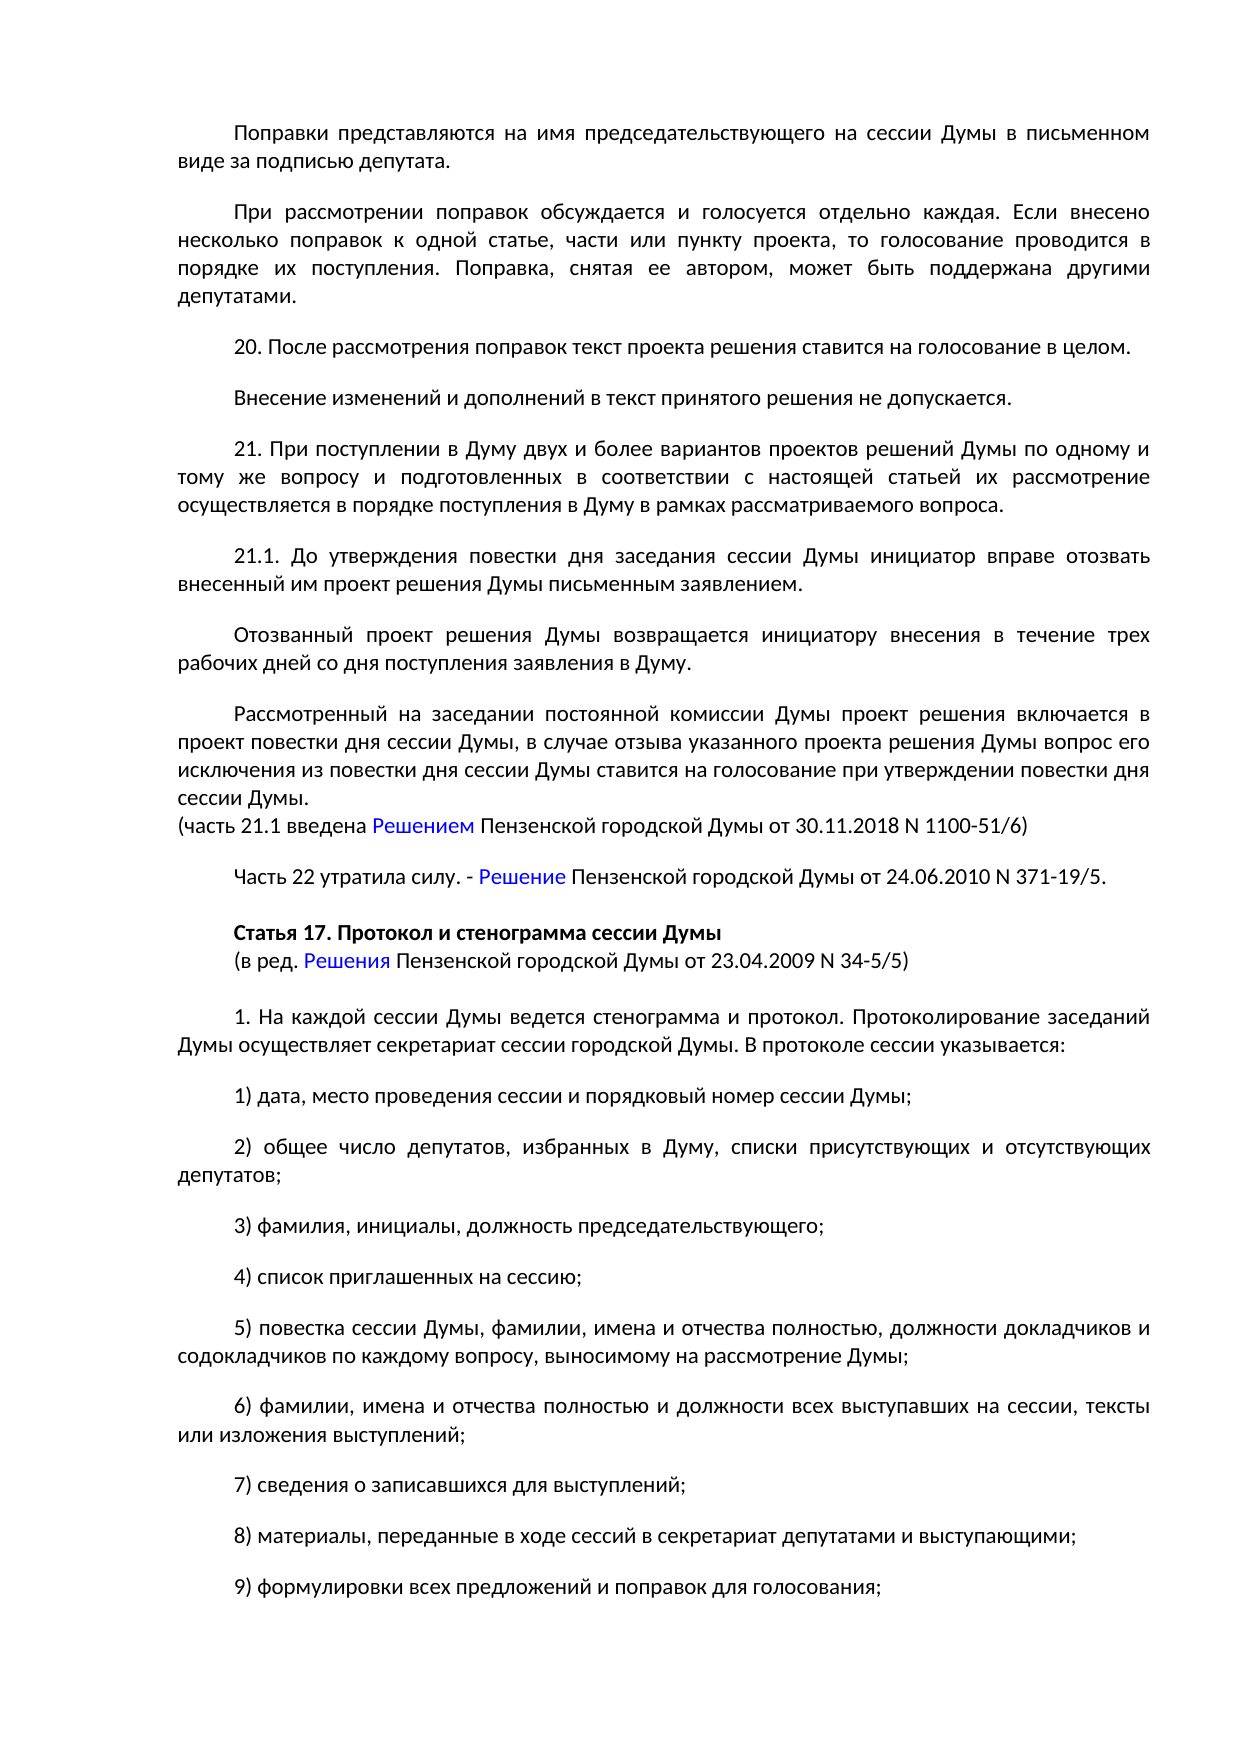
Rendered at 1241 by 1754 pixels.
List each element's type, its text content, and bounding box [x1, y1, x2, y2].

text Часть 22 утратила силу. - Решение Пензенской городской Думы от 24.06.2010 N 371-19/5. [177, 862, 1152, 890]
text Внесение изменений и дополнений в текст принятого решения не допускается. [177, 383, 1152, 411]
text 6) фамилии, имена и отчества полностью и должности всех выступавших на сессии, тексты или изложения выступлений; [177, 1392, 1152, 1448]
text 21. При поступлении в Думу двух и более вариантов проектов решений Думы по одному и тому же вопросу и подготовленных в соответствии с настоящей статьей их рассмотрение осуществляется в порядке поступления в Думу в рамках рассматриваемого вопроса. [177, 434, 1152, 518]
text (часть 21.1 введена Решением Пензенской городской Думы от 30.11.2018 N 1100-51/6) [177, 811, 1152, 839]
text 20. После рассмотрения поправок текст проекта решения ставится на голосование в целом. [177, 332, 1152, 360]
text 2) общее число депутатов, избранных в Думу, списки присутствующих и отсутствующих депутатов; [177, 1132, 1152, 1188]
text 7) сведения о записавшихся для выступлений; [177, 1471, 1152, 1499]
text 21.1. До утверждения повестки дня заседания сессии Думы инициатор вправе отозвать внесенный им проект решения Думы письменным заявлением. [177, 541, 1152, 597]
text 8) материалы, переданные в ходе сессий в секретариат депутатами и выступающими; [177, 1522, 1152, 1549]
text (в ред. Решения Пензенской городской Думы от 23.04.2009 N 34-5/5) [177, 946, 1152, 974]
text Поправки представляются на имя председательствующего на сессии Думы в письменном виде за подписью депутата. [177, 118, 1152, 174]
text 4) список приглашенных на сессию; [177, 1262, 1152, 1290]
text 1) дата, место проведения сессии и порядковый номер сессии Думы; [177, 1081, 1152, 1109]
text 1. На каждой сессии Думы ведется стенограмма и протокол. Протоколирование заседаний Думы осуществляет секретариат сессии городской Думы. В протоколе сессии указывается: [177, 1002, 1152, 1058]
text Рассмотренный на заседании постоянной комиссии Думы проект решения включается в проект повестки дня сессии Думы, в случае отзыва указанного проекта решения Думы вопрос его исключения из повестки дня сессии Думы ставится на голосование при утверждении повестки дня сессии Думы. [177, 699, 1152, 811]
text 9) формулировки всех предложений и поправок для голосования; [177, 1572, 1152, 1601]
text 3) фамилия, инициалы, должность председательствующего; [177, 1211, 1152, 1239]
title Статья 17. Протокол и стенограмма сессии Думы [177, 918, 1152, 946]
text Отозванный проект решения Думы возвращается инициатору внесения в течение трех рабочих дней со дня поступления заявления в Думу. [177, 620, 1152, 676]
text 5) повестка сессии Думы, фамилии, имена и отчества полностью, должности докладчиков и содокладчиков по каждому вопросу, выносимому на рассмотрение Думы; [177, 1313, 1152, 1369]
text При рассмотрении поправок обсуждается и голосуется отдельно каждая. Если внесено несколько поправок к одной статье, части или пункту проекта, то голосование проводится в порядке их поступления. Поправка, снятая ее автором, может быть поддержана другими депутатами. [177, 197, 1152, 309]
